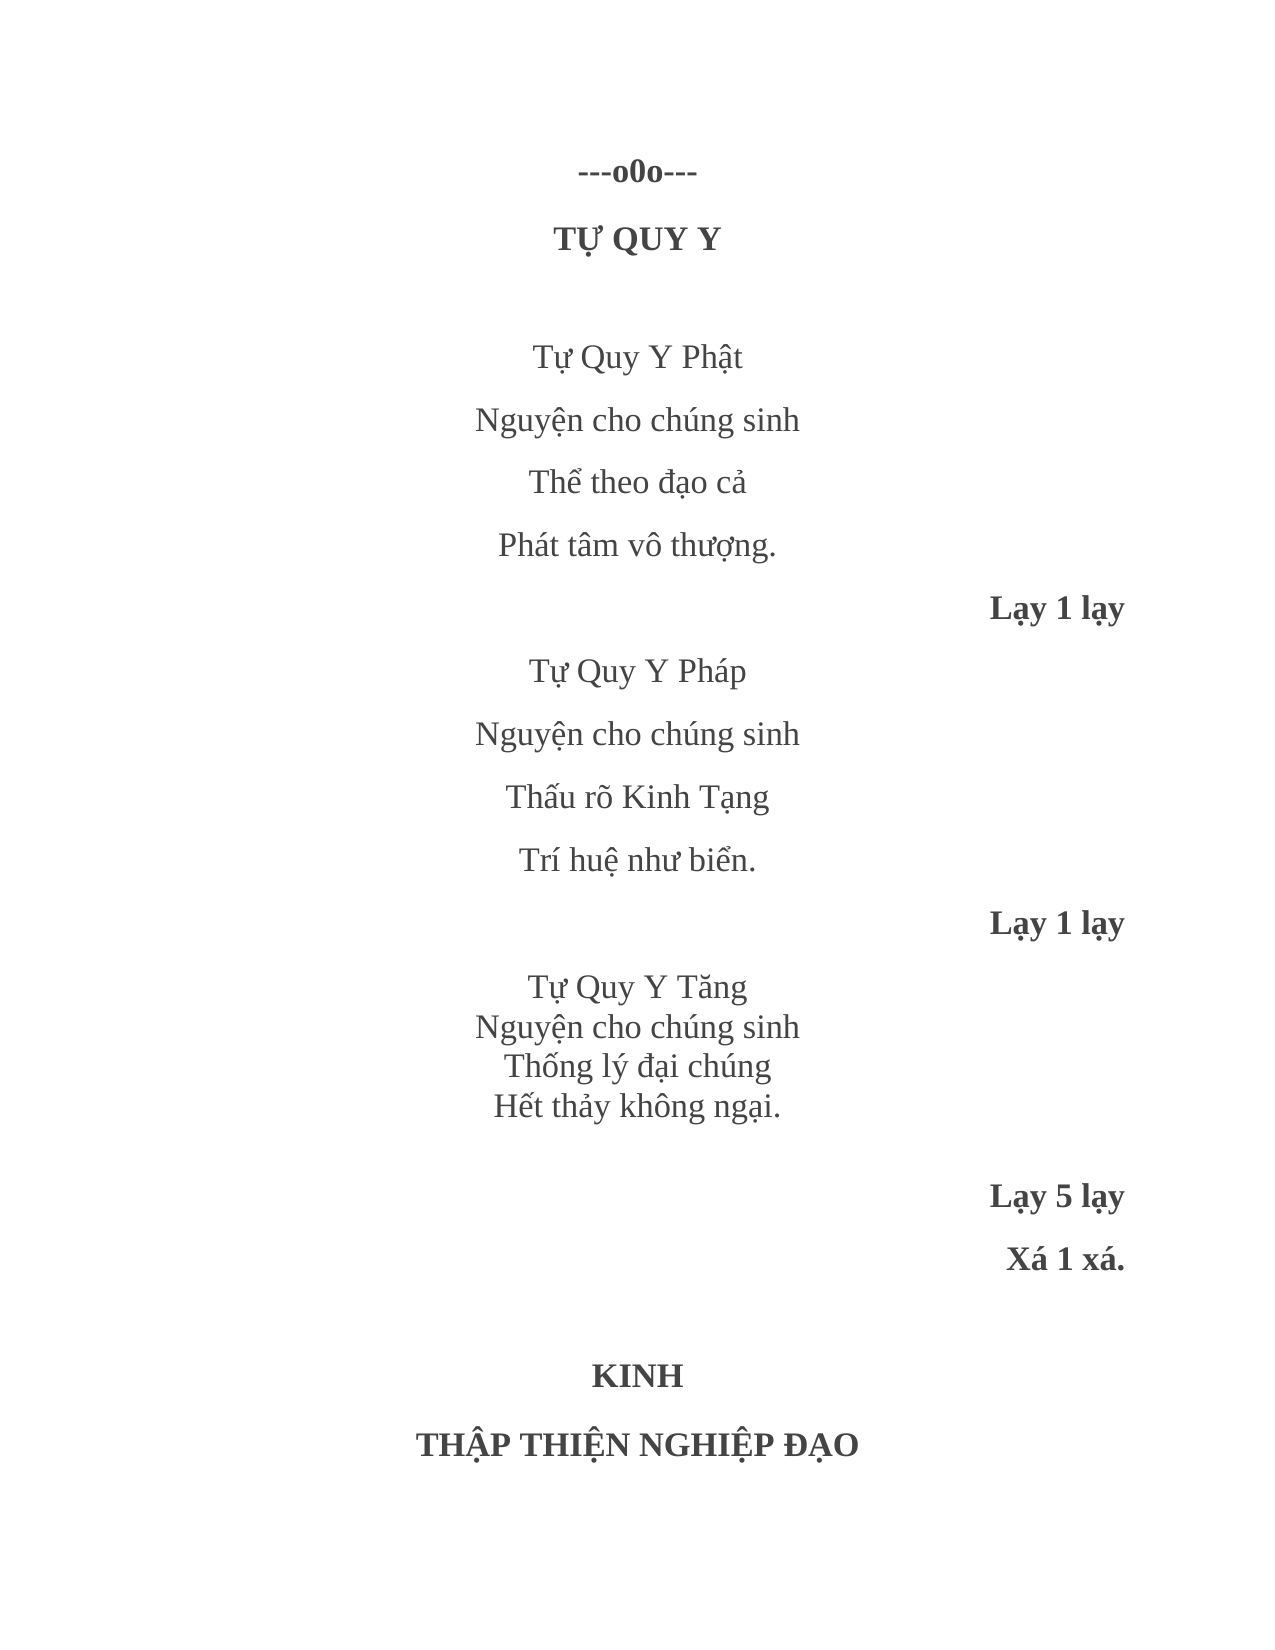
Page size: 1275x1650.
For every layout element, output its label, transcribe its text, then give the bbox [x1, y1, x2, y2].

text Hết thảy không ngại. [150, 1085, 1125, 1125]
text Thống lý đại chúng [150, 1046, 1125, 1085]
text Lạy 1 lạy [150, 902, 1125, 942]
text KINH [150, 1355, 1125, 1395]
text Lạy 5 lạy [150, 1175, 1125, 1215]
text ---o0o--- [150, 150, 1125, 189]
text THẬP THIỆN NGHIỆP ĐẠO [150, 1424, 1125, 1463]
text Thấu rõ Kinh Tạng [150, 776, 1125, 816]
text Lạy 1 lạy [150, 588, 1125, 627]
text Nguyện cho chúng sinh [150, 1006, 1125, 1046]
text Nguyện cho chúng sinh [150, 713, 1125, 753]
text Tự Quy Y Tăng [150, 967, 1125, 1006]
text Tự Quy Y Phật [150, 336, 1125, 375]
text Trí huệ như biển. [150, 839, 1125, 879]
text Xá 1 xá. [150, 1238, 1125, 1278]
text TỰ QUY Y [150, 219, 1125, 258]
text Thể theo đạo cả [150, 462, 1125, 501]
text Tự Quy Y Pháp [150, 651, 1125, 690]
text Nguyện cho chúng sinh [150, 399, 1125, 438]
text Phát tâm vô thượng. [150, 525, 1125, 564]
